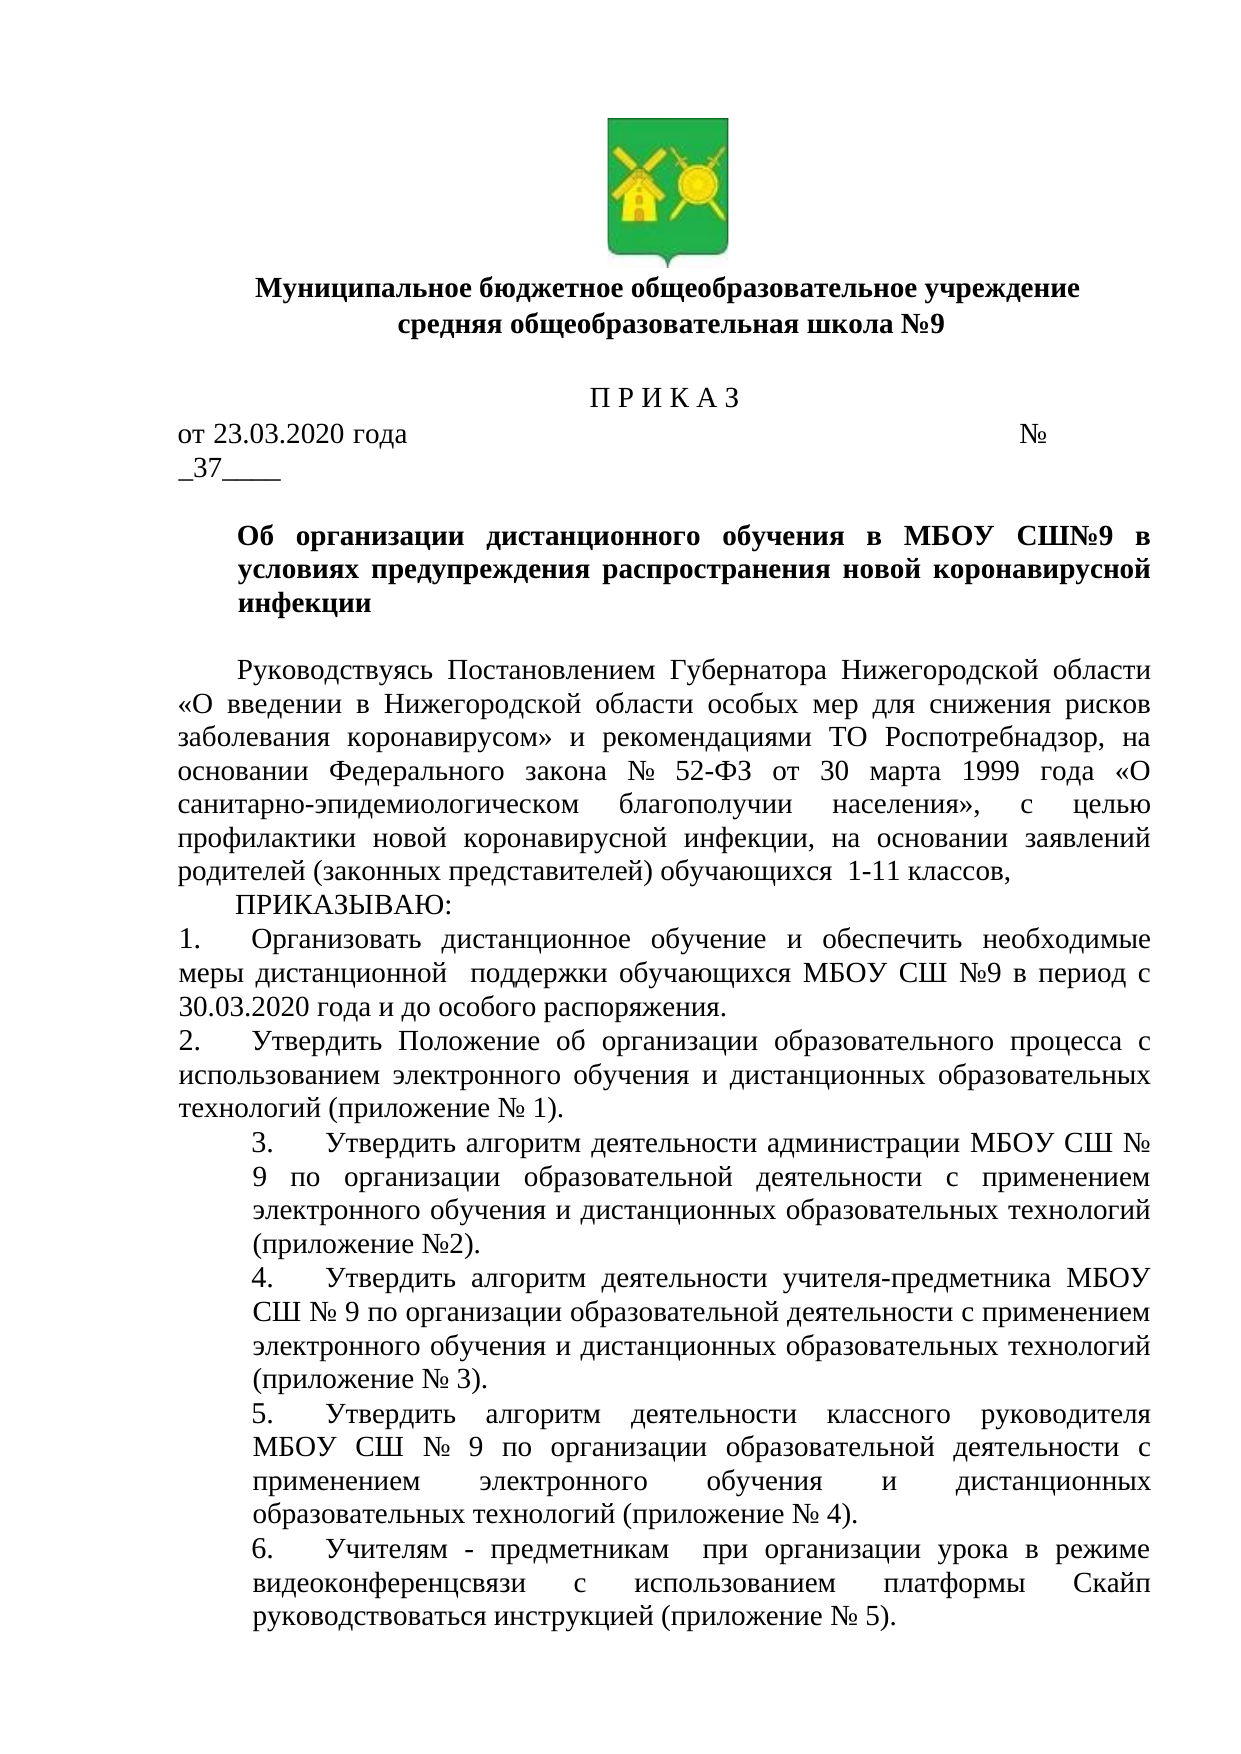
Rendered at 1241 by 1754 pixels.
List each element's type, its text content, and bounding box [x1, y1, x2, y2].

list Учителям - предметникам при организации урока в режиме видеоконференцсвязи с использованием платформы Скайп руководствоваться инструкцией (приложение № 5). [251, 1530, 1151, 1632]
list Утвердить алгоритм деятельности классного руководителя МБОУ СШ № 9 по организации образовательной деятельности с применением электронного обучения и дистанционных образовательных технологий (приложение № 4). [251, 1395, 1152, 1530]
text Муниципальное бюджетное общеобразовательное учреждение [183, 271, 1152, 304]
list Утвердить Положение об организации образовательного процесса с использованием электронного обучения и дистанционных образовательных технологий (приложение № 1). [178, 1022, 1152, 1124]
text Руководствуясь Постановлением Губернатора Нижегородской области «О введении в Нижегородской области особых мер для снижения рисков заболевания коронавирусом» и рекомендациями ТО Роспотребнадзор, на основании Федерального закона № 52-ФЗ от 30 марта 1999 года «О санитарно-эпидемиологическом благополучии населения», с целью профилактики новой коронавирусной инфекции, на основании заявлений родителей (законных представителей) обучающихся 1-11 классов, [177, 652, 1152, 887]
list Организовать дистанционное обучение и обеспечить необходимые меры дистанционной поддержки обучающихся МБОУ СШ №9 в период с 30.03.2020 года и до особого распоряжения. [178, 921, 1152, 1022]
text ПРИКАЗЫВАЮ: [235, 887, 1152, 921]
picture [607, 118, 729, 268]
list Утвердить алгоритм деятельности учителя-предметника МБОУ СШ № 9 по организации образовательной деятельности с применением электронного обучения и дистанционных образовательных технологий (приложение № 3). [251, 1259, 1151, 1395]
text Об организации дистанционного обучения в МБОУ СШ№9 в условиях предупреждения распространения новой коронавирусной инфекции [237, 518, 1152, 619]
text средняя общеобразовательная школа №9 [183, 307, 1152, 340]
text от 23.03.2020 года № _37____ [177, 416, 1050, 483]
subtitle П Р И К А З [177, 380, 1151, 414]
list Утвердить алгоритм деятельности администрации МБОУ СШ № 9 по организации образовательной деятельности с применением электронного обучения и дистанционных образовательных технологий (приложение №2). [251, 1124, 1151, 1259]
